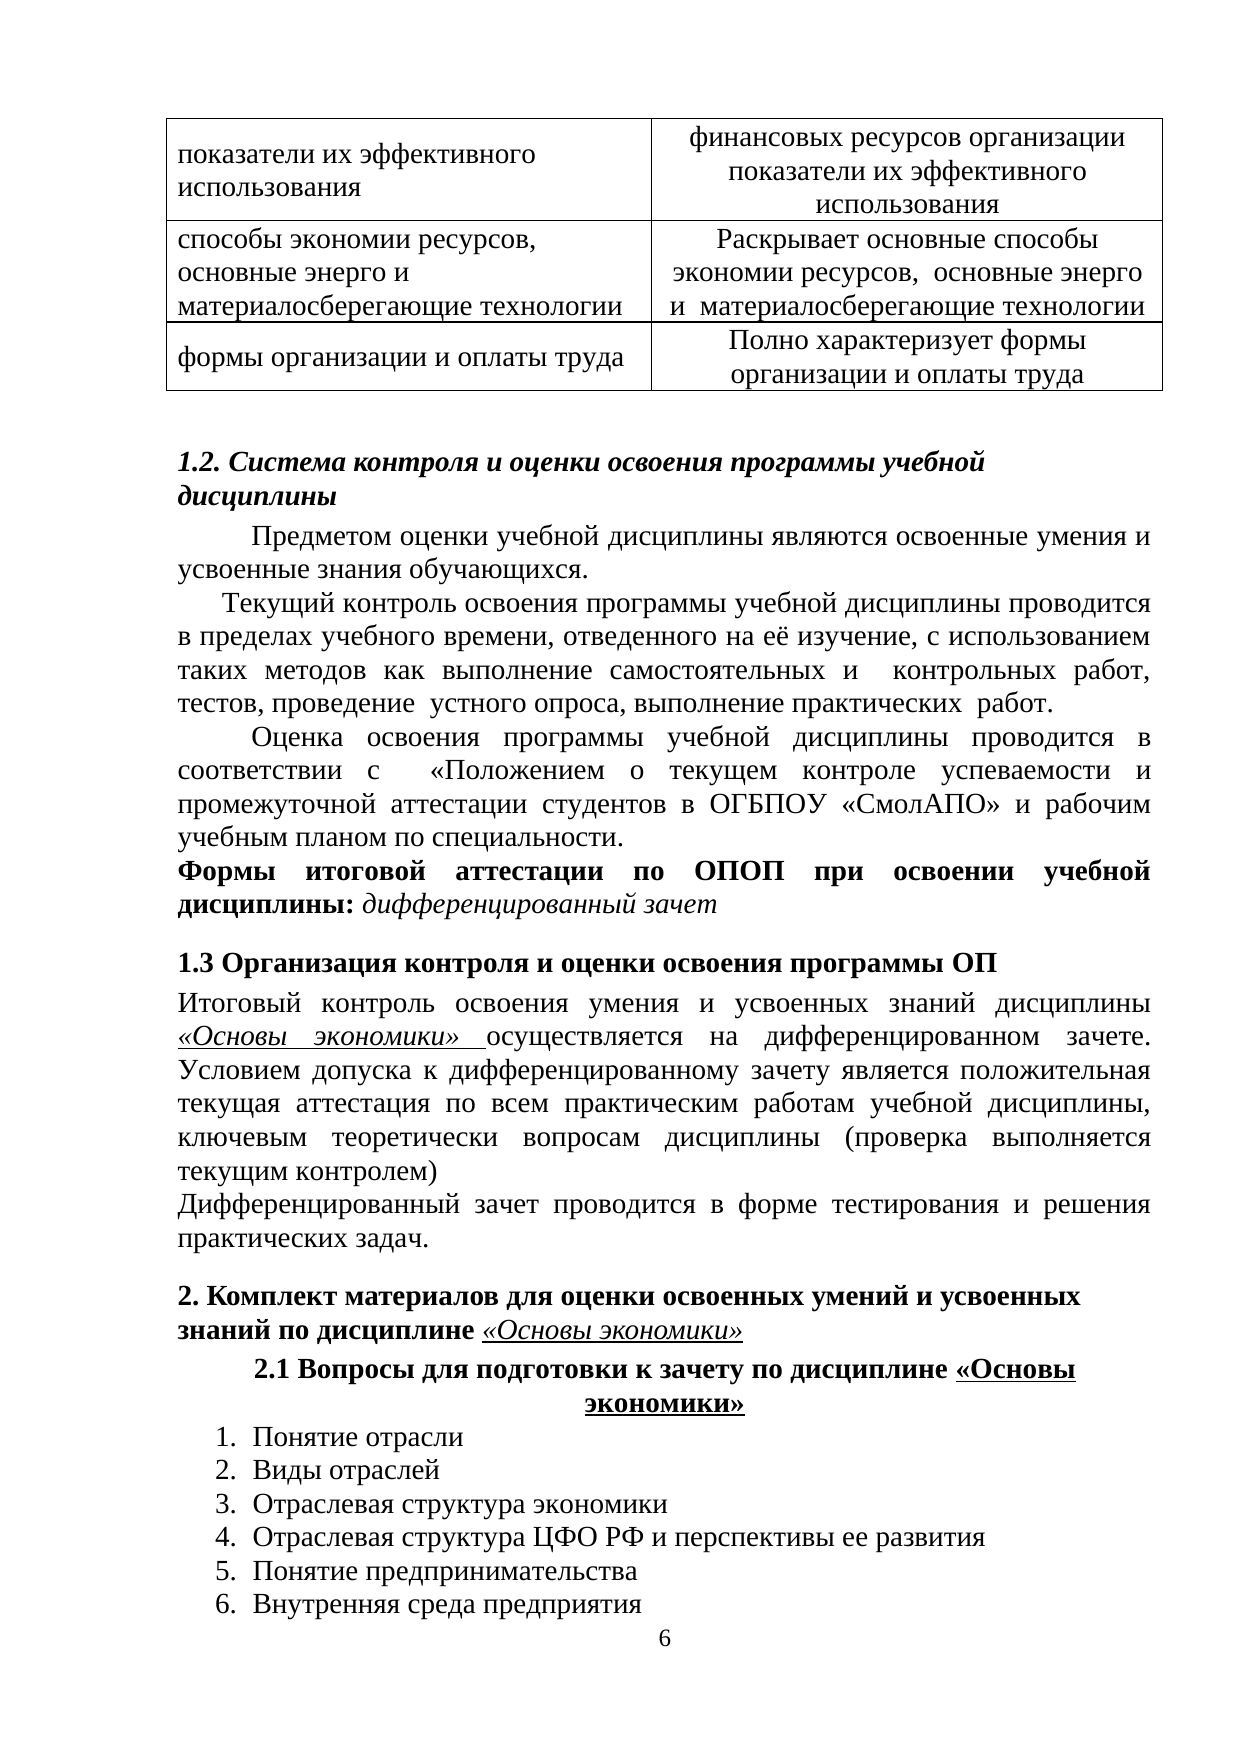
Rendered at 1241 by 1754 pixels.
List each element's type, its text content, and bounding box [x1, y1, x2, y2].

table_cell Раскрывает основные способы экономии ресурсов, основные энерго и материалосберегающие технологии [652, 221, 1162, 321]
text Итоговый контроль освоения умения и усвоенных знаний дисциплины «Основы экономики» осуществляется на дифференцированном зачете. Условием допуска к дифференцированному зачету является положительная текущая аттестация по всем практическим работам учебной дисциплины, ключевым теоретически вопросам дисциплины (проверка выполняется текущим контролем) [177, 985, 1152, 1186]
list Понятие отрасли [215, 1419, 1152, 1452]
table_cell Полно характеризует формы организации и оплаты труда [652, 323, 1162, 389]
list Внутренняя среда предприятия [215, 1586, 1152, 1620]
text Текущий контроль освоения программы учебной дисциплины проводится в пределах учебного времени, отведенного на её изучение, с использованием таких методов как выполнение самостоятельных и контрольных работ, тестов, проведение устного опроса, выполнение практических работ. [177, 585, 1152, 719]
subtitle 1.3 Организация контроля и оценки освоения программы ОП [177, 945, 1152, 979]
list Понятие предпринимательства [215, 1553, 1152, 1586]
title Предметом оценки учебной дисциплины являются освоенные умения и усвоенные знания обучающихся. [177, 518, 1152, 585]
subtitle 1.2. Система контроля и оценки освоения программы учебной дисциплины [177, 444, 1152, 511]
list Отраслевая структура ЦФО РФ и перспективы ее развития [215, 1519, 1152, 1553]
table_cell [167, 119, 651, 220]
title Оценка освоения программы учебной дисциплины проводится в соответствии с «Положением о текущем контроле успеваемости и промежуточной аттестации студентов в ОГБПОУ «СмолАПО» и рабочим учебным планом по специальности. [177, 719, 1152, 853]
list Виды отраслей [215, 1452, 1152, 1486]
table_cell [652, 119, 1162, 220]
table_cell формы организации и оплаты труда [167, 323, 651, 389]
text 2.1 Вопросы для подготовки к зачету по дисциплине «Основы экономики» [177, 1352, 1152, 1419]
table_cell способы экономии ресурсов, основные энерго и материалосберегающие технологии [167, 221, 651, 321]
list Отраслевая структура экономики [215, 1486, 1152, 1519]
subtitle 2. Комплект материалов для оценки освоенных умений и усвоенных знаний по дисциплине «Основы экономики» [177, 1278, 1152, 1345]
text Дифференцированный зачет проводится в форме тестирования и решения практических задач. [177, 1186, 1152, 1253]
subtitle Формы итоговой аттестации по ОПОП при освоении учебной дисциплины: дифференцированный зачет [177, 853, 1152, 920]
